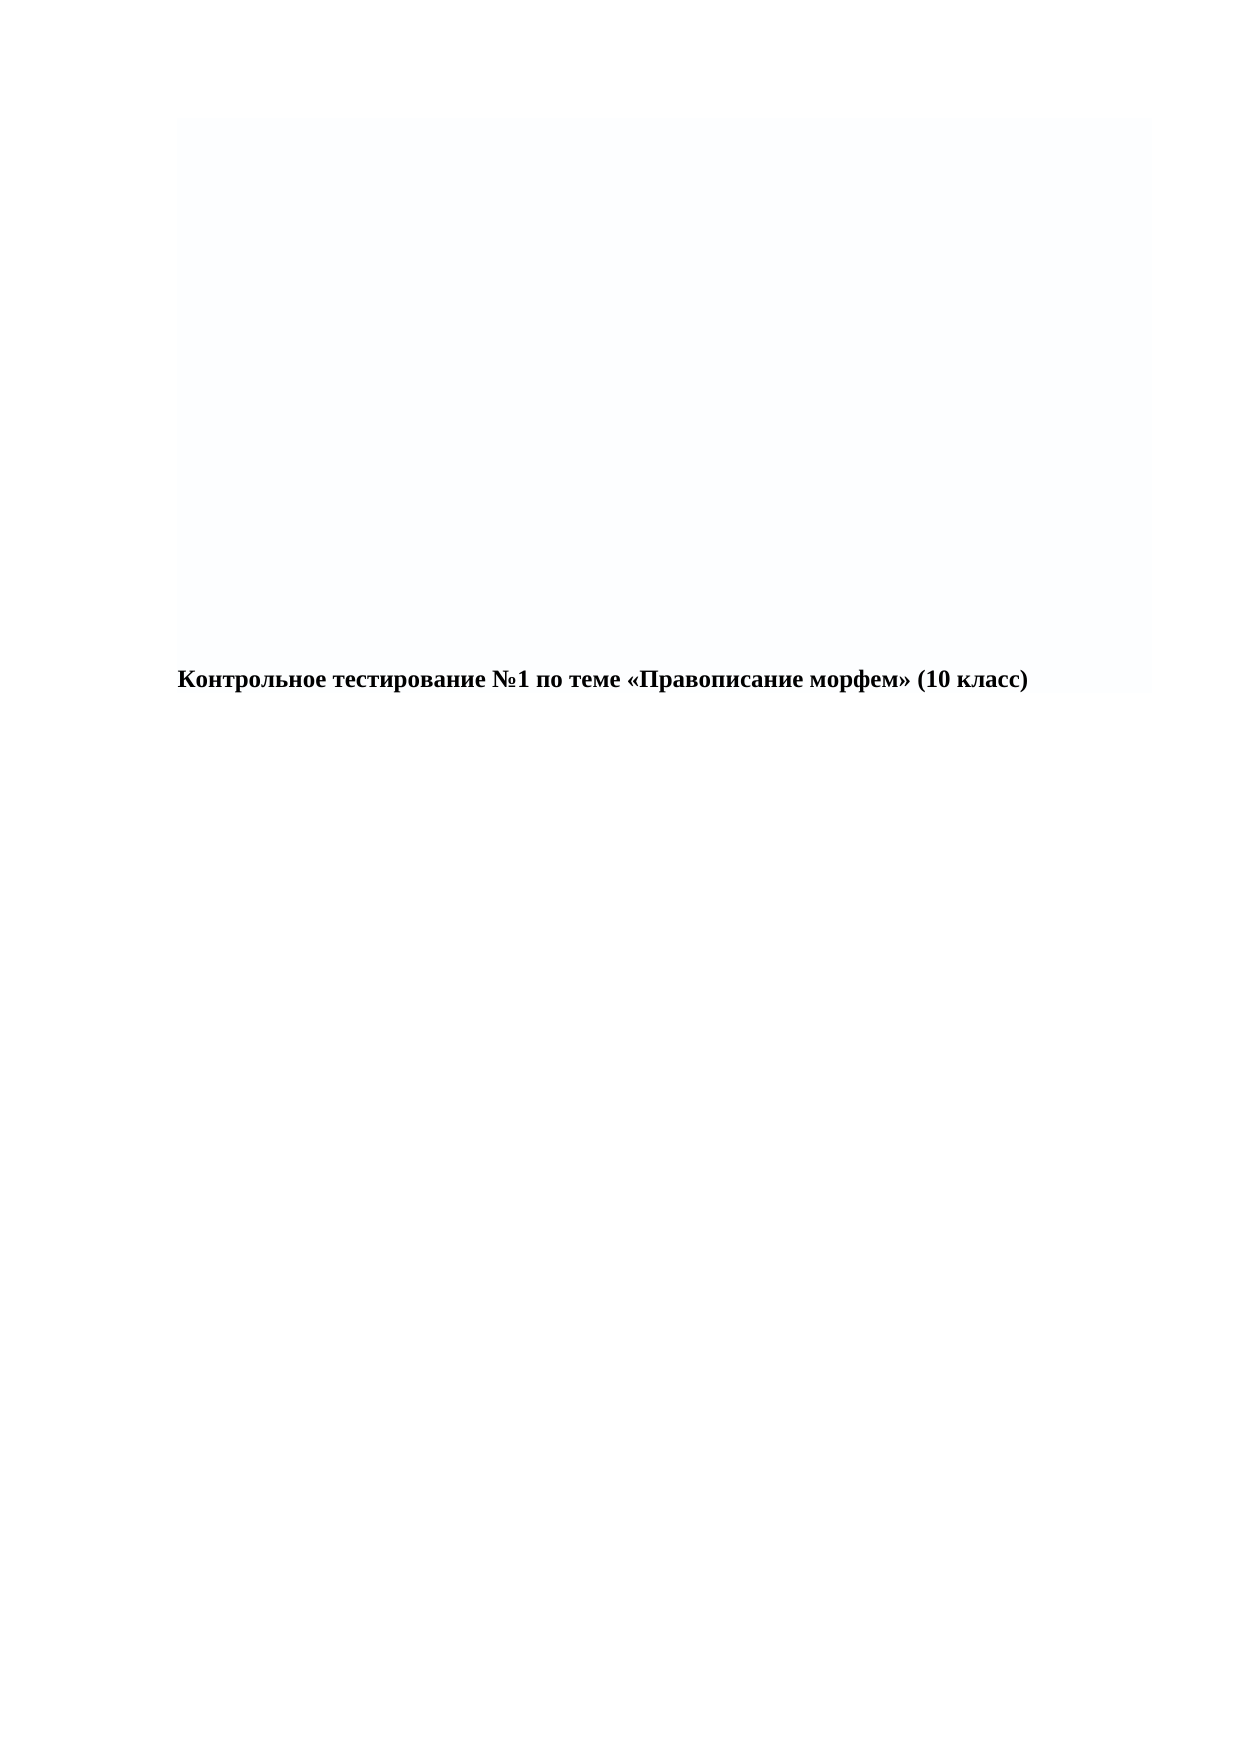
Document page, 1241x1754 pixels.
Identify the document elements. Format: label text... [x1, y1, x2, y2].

text Контрольное тестирование №1 по теме «Правописание морфем» (10 класс) [177, 664, 1152, 693]
